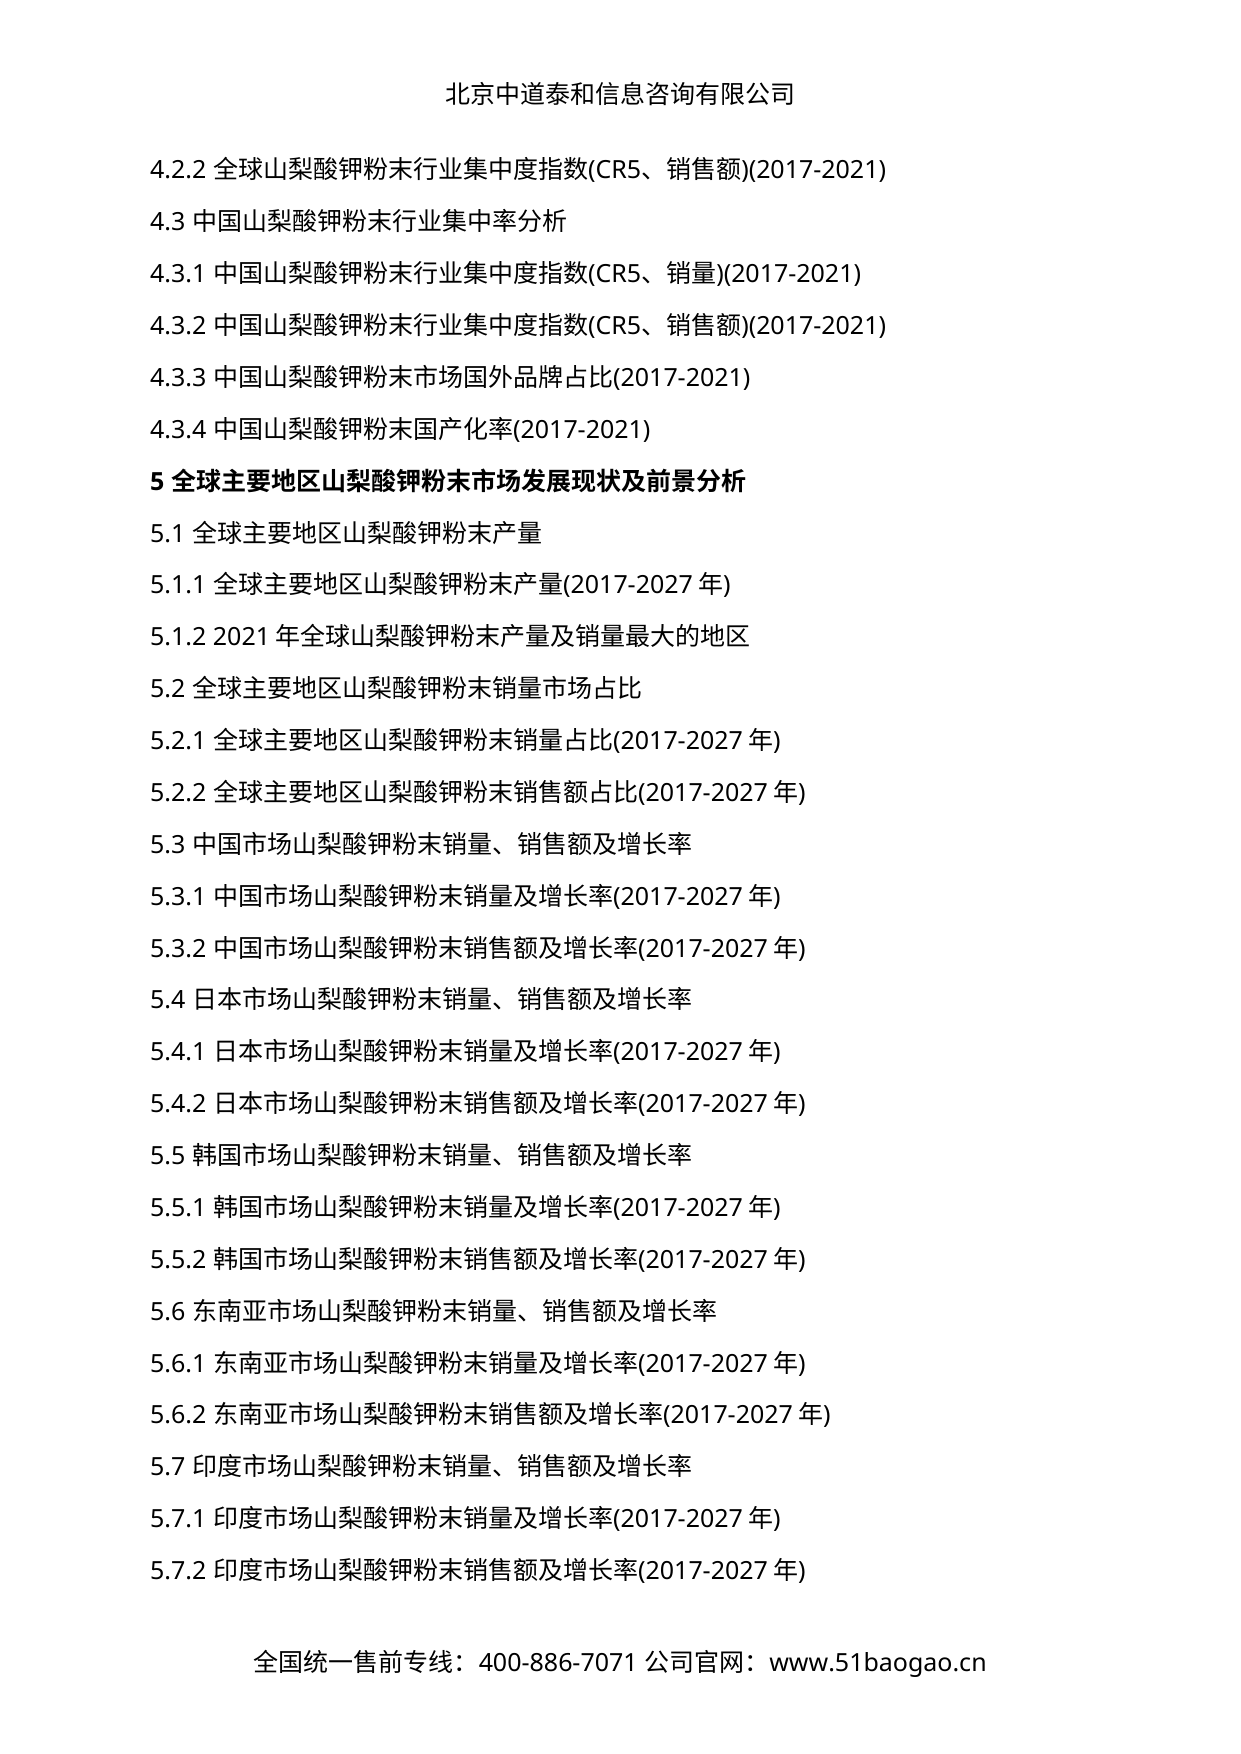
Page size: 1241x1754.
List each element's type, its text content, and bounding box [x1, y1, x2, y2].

text 4.3.4 中国山梨酸钾粉末国产化率(2017-2021) [150, 409, 1090, 446]
text 5.3 中国市场山梨酸钾粉末销量、销售额及增长率 [150, 824, 1090, 861]
text 5.2 全球主要地区山梨酸钾粉末销量市场占比 [150, 669, 1090, 705]
text 5.7.1 印度市场山梨酸钾粉末销量及增长率(2017-2027年) [150, 1499, 1090, 1535]
text 5.3.2 中国市场山梨酸钾粉末销售额及增长率(2017-2027年) [150, 928, 1090, 964]
text 5.4.1 日本市场山梨酸钾粉末销量及增长率(2017-2027年) [150, 1032, 1090, 1068]
text 5.5 韩国市场山梨酸钾粉末销量、销售额及增长率 [150, 1136, 1090, 1172]
text 5.5.1 韩国市场山梨酸钾粉末销量及增长率(2017-2027年) [150, 1187, 1090, 1224]
text 5.4.2 日本市场山梨酸钾粉末销售额及增长率(2017-2027年) [150, 1084, 1090, 1120]
text 5.3.1 中国市场山梨酸钾粉末销量及增长率(2017-2027年) [150, 876, 1090, 912]
text 5 全球主要地区山梨酸钾粉末市场发展现状及前景分析 [150, 461, 1090, 497]
text 4.3.2 中国山梨酸钾粉末行业集中度指数(CR5、销售额)(2017-2021) [150, 306, 1090, 342]
text 5.1 全球主要地区山梨酸钾粉末产量 [150, 513, 1090, 549]
text 5.6.2 东南亚市场山梨酸钾粉末销售额及增长率(2017-2027年) [150, 1395, 1090, 1431]
text 5.7.2 印度市场山梨酸钾粉末销售额及增长率(2017-2027年) [150, 1551, 1090, 1587]
text 4.2.2 全球山梨酸钾粉末行业集中度指数(CR5、销售额)(2017-2021) [150, 150, 1090, 186]
text 5.1.1 全球主要地区山梨酸钾粉末产量(2017-2027年) [150, 565, 1090, 601]
text 5.7 印度市场山梨酸钾粉末销量、销售额及增长率 [150, 1447, 1090, 1483]
text 5.5.2 韩国市场山梨酸钾粉末销售额及增长率(2017-2027年) [150, 1239, 1090, 1276]
text 5.2.2 全球主要地区山梨酸钾粉末销售额占比(2017-2027年) [150, 772, 1090, 809]
text 4.3.3 中国山梨酸钾粉末市场国外品牌占比(2017-2021) [150, 357, 1090, 394]
text 5.2.1 全球主要地区山梨酸钾粉末销量占比(2017-2027年) [150, 721, 1090, 757]
text 4.3.1 中国山梨酸钾粉末行业集中度指数(CR5、销量)(2017-2021) [150, 254, 1090, 290]
text 5.6.1 东南亚市场山梨酸钾粉末销量及增长率(2017-2027年) [150, 1343, 1090, 1379]
text 5.6 东南亚市场山梨酸钾粉末销量、销售额及增长率 [150, 1291, 1090, 1327]
text 5.4 日本市场山梨酸钾粉末销量、销售额及增长率 [150, 980, 1090, 1016]
text 5.1.2 2021年全球山梨酸钾粉末产量及销量最大的地区 [150, 617, 1090, 653]
text 4.3 中国山梨酸钾粉末行业集中率分析 [150, 202, 1090, 238]
